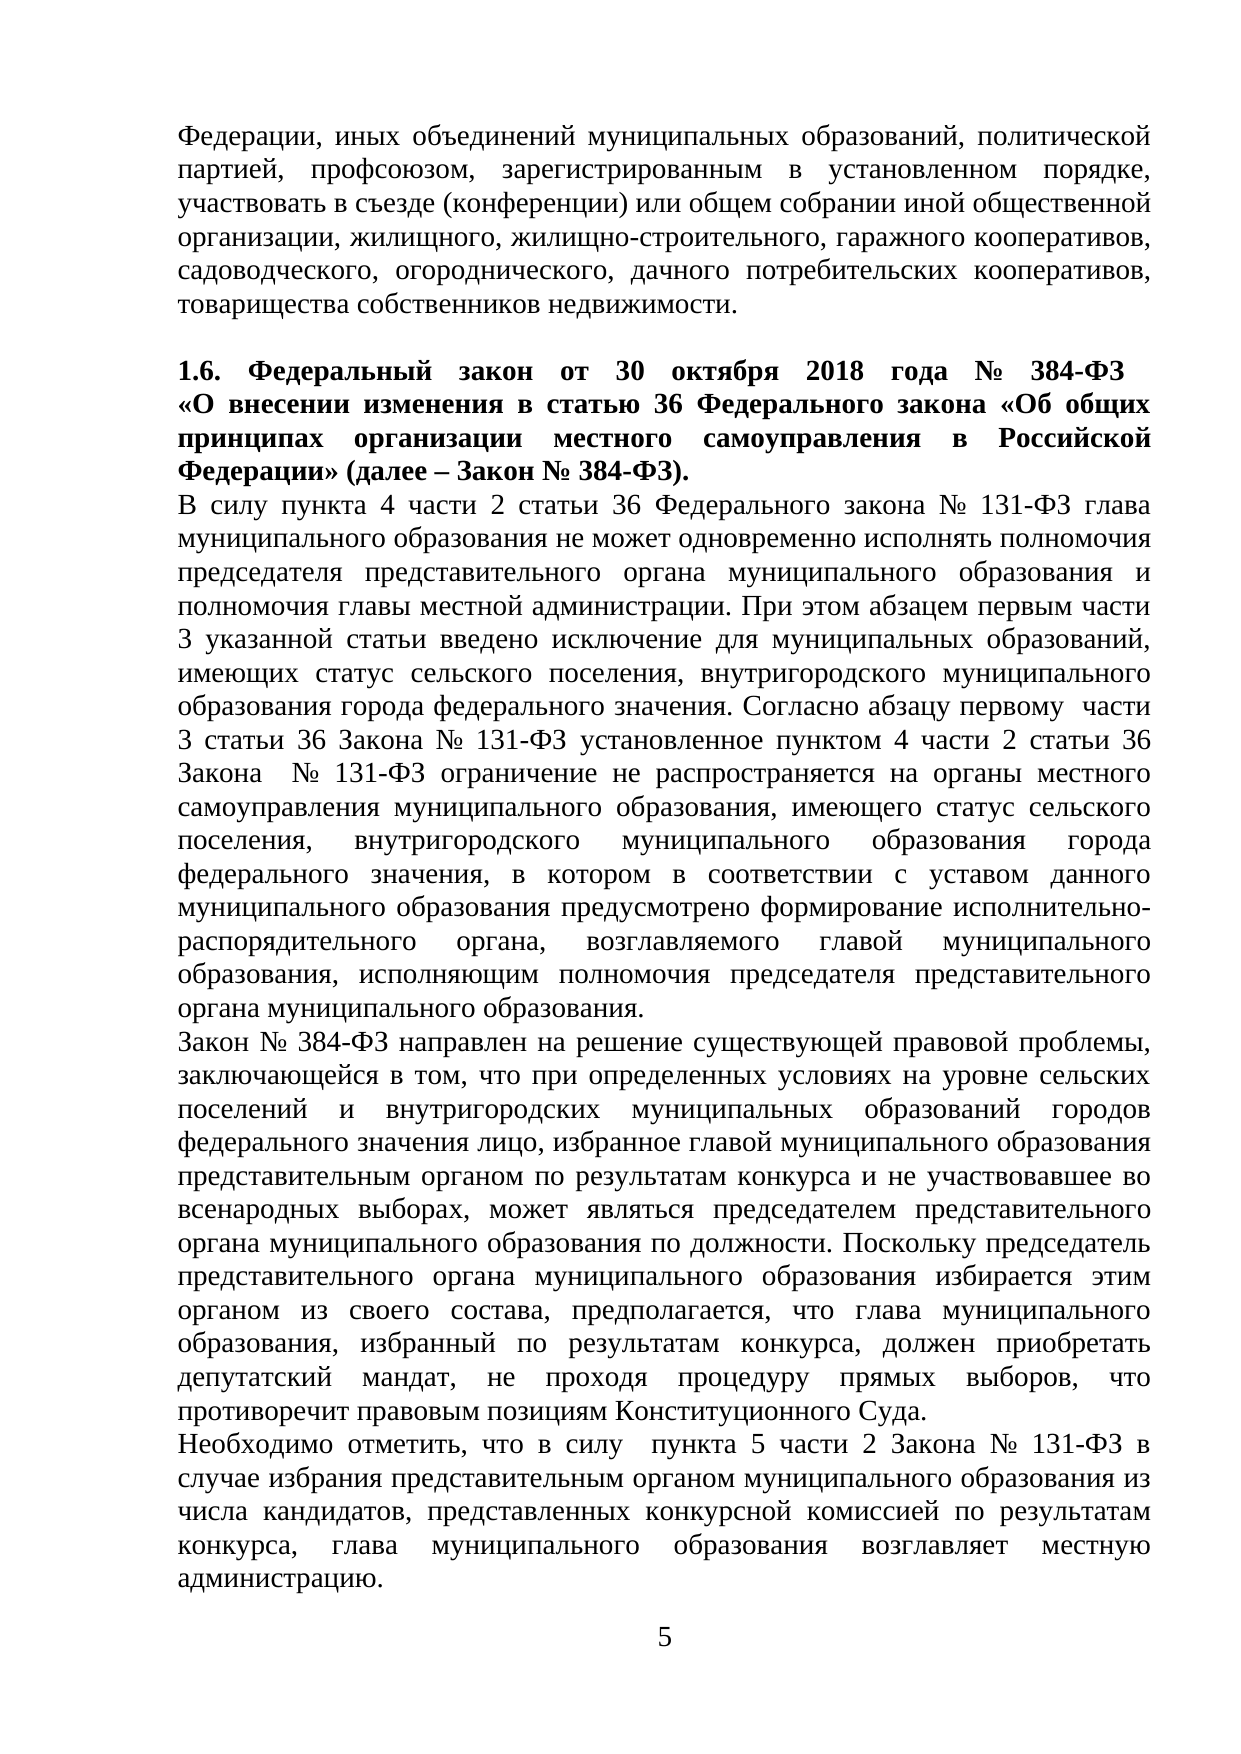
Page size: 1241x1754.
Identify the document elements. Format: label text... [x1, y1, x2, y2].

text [177, 118, 1152, 319]
text 1.6. Федеральный закон от 30 октября 2018 года № 384-ФЗ «О внесении изменения в статью 36 Федерального закона «Об общих принципах организации местного самоуправления в Российской Федерации» (далее – Закон № 384-ФЗ). [177, 353, 1152, 487]
text Закон № 384-ФЗ направлен на решение существующей правовой проблемы, заключающейся в том, что при определенных условиях на уровне сельских поселений и внутригородских муниципальных образований городов федерального значения лицо, избранное главой муниципального образования представительным органом по результатам конкурса и не участвовавшее во всенародных выборах, может являться председателем представительного органа муниципального образования по должности. Поскольку председатель представительного органа муниципального образования избирается этим органом из своего состава, предполагается, что глава муниципального образования, избранный по результатам конкурса, должен приобретать депутатский мандат, не проходя процедуру прямых выборов, что противоречит правовым позициям Конституционного Суда. [177, 1024, 1152, 1426]
text Необходимо отметить, что в силу пункта 5 части 2 Закона № 131-ФЗ в случае избрания представительным органом муниципального образования из числа кандидатов, представленных конкурсной комиссией по результатам конкурса, глава муниципального образования возглавляет местную администрацию. [177, 1426, 1152, 1594]
text В силу пункта 4 части 2 статьи 36 Федерального закона № 131-ФЗ глава муниципального образования не может одновременно исполнять полномочия председателя представительного органа муниципального образования и полномочия главы местной администрации. При этом абзацем первым части 3 указанной статьи введено исключение для муниципальных образований, имеющих статус сельского поселения, внутригородского муниципального образования города федерального значения. Согласно абзацу первому части 3 статьи 36 Закона № 131-ФЗ установленное пунктом 4 части 2 статьи 36 Закона № 131-ФЗ ограничение не распространяется на органы местного самоуправления муниципального образования, имеющего статус сельского поселения, внутригородского муниципального образования города федерального значения, в котором в соответствии с уставом данного муниципального образования предусмотрено формирование исполнительно-распорядительного органа, возглавляемого главой муниципального образования, исполняющим полномочия председателя представительного органа муниципального образования. [177, 487, 1152, 1024]
